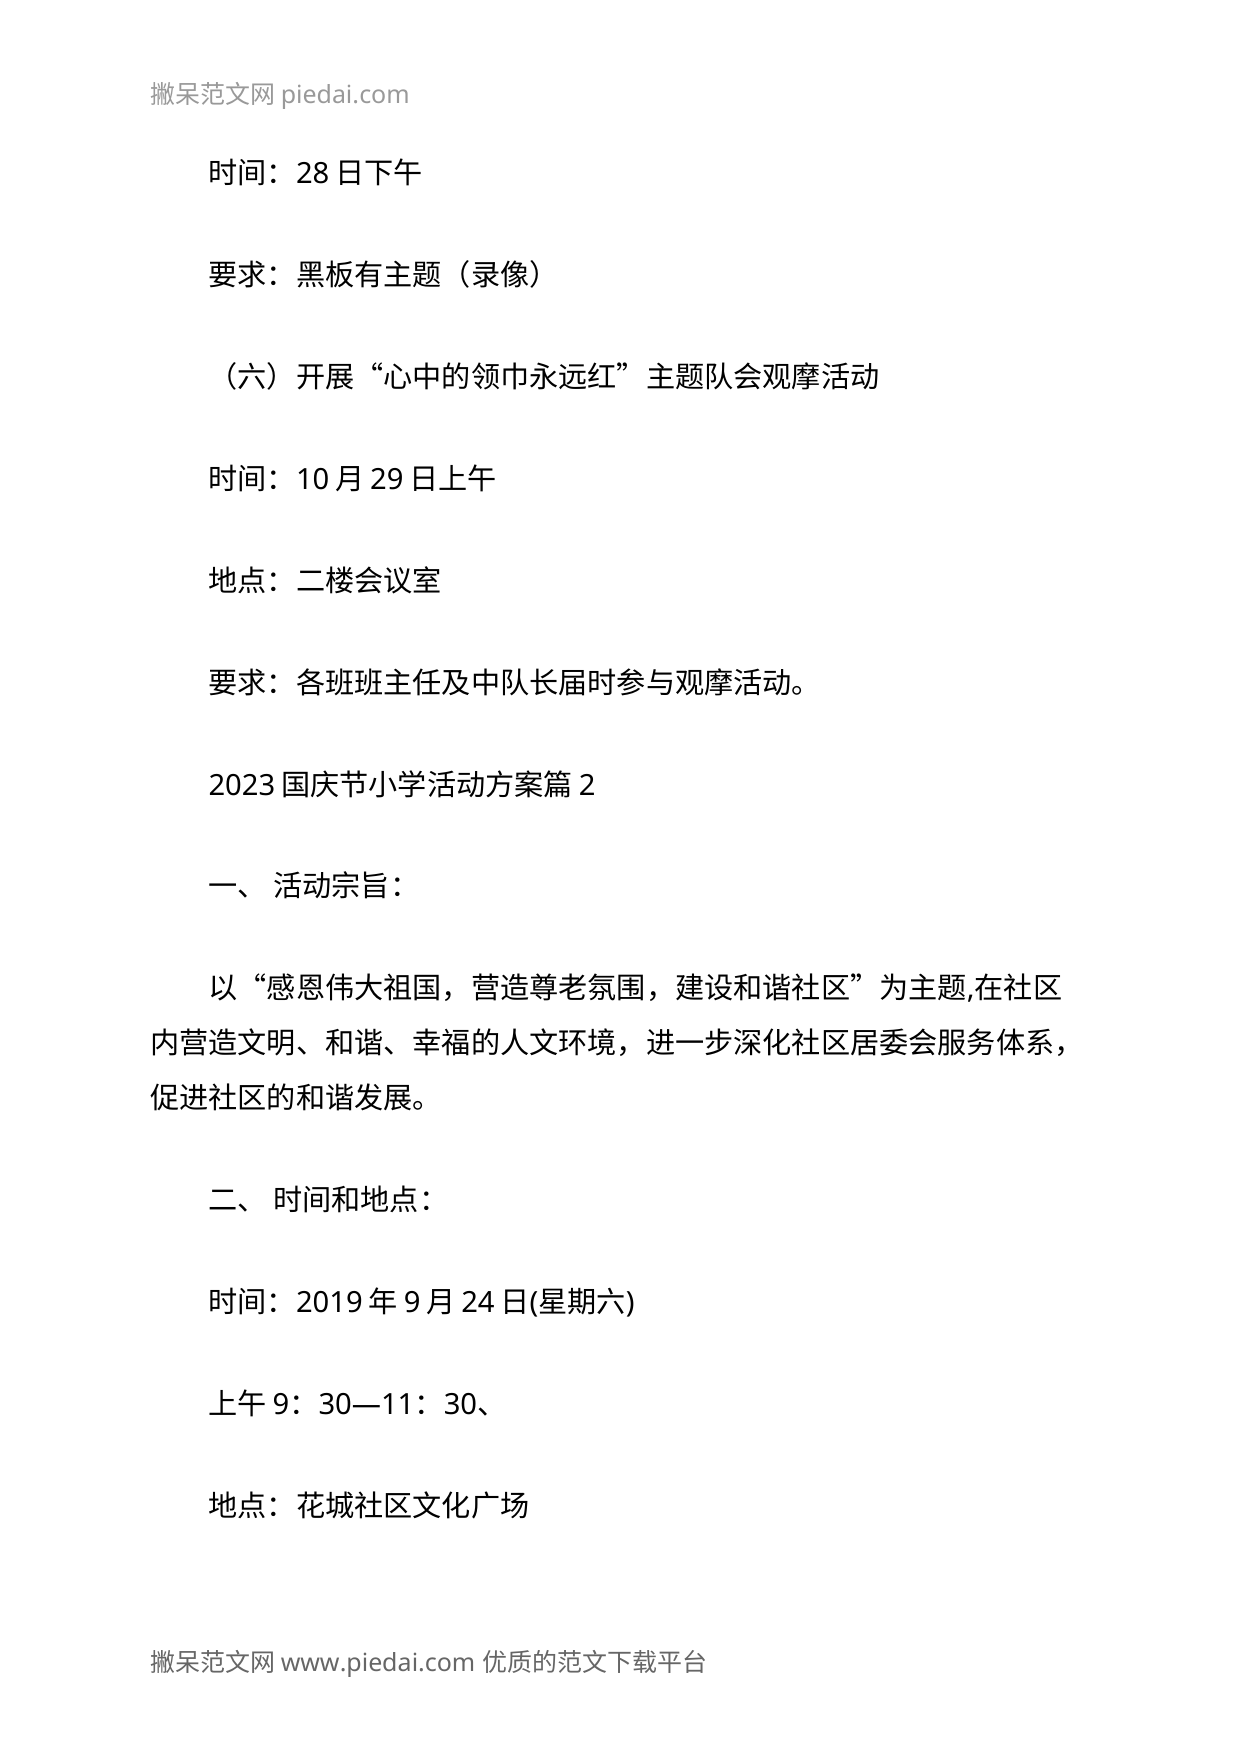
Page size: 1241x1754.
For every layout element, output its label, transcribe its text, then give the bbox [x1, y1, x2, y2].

text 2023国庆节小学活动方案篇2 [150, 761, 1090, 803]
text 上午9：30—11：30、 [150, 1380, 1090, 1423]
text 时间：10月29日上午 [150, 456, 1090, 498]
text （六）开展“心中的领巾永远红”主题队会观摩活动 [150, 354, 1090, 396]
text 要求：黑板有主题（录像） [150, 252, 1090, 294]
text 地点：二楼会议室 [150, 557, 1090, 600]
text 时间：2019年9月24日(星期六) [150, 1278, 1090, 1321]
text 地点：花城社区文化广场 [150, 1482, 1090, 1524]
text 二、 时间和地点： [150, 1176, 1090, 1219]
text 以“感恩伟大祖国，营造尊老氛围，建设和谐社区”为主题,在社区内营造文明、和谐、幸福的人文环境，进一步深化社区居委会服务体系，促进社区的和谐发展。 [150, 965, 1090, 1117]
text 时间：28日下午 [150, 150, 1090, 192]
text 要求：各班班主任及中队长届时参与观摩活动。 [150, 659, 1090, 702]
text 一、 活动宗旨： [150, 863, 1090, 905]
